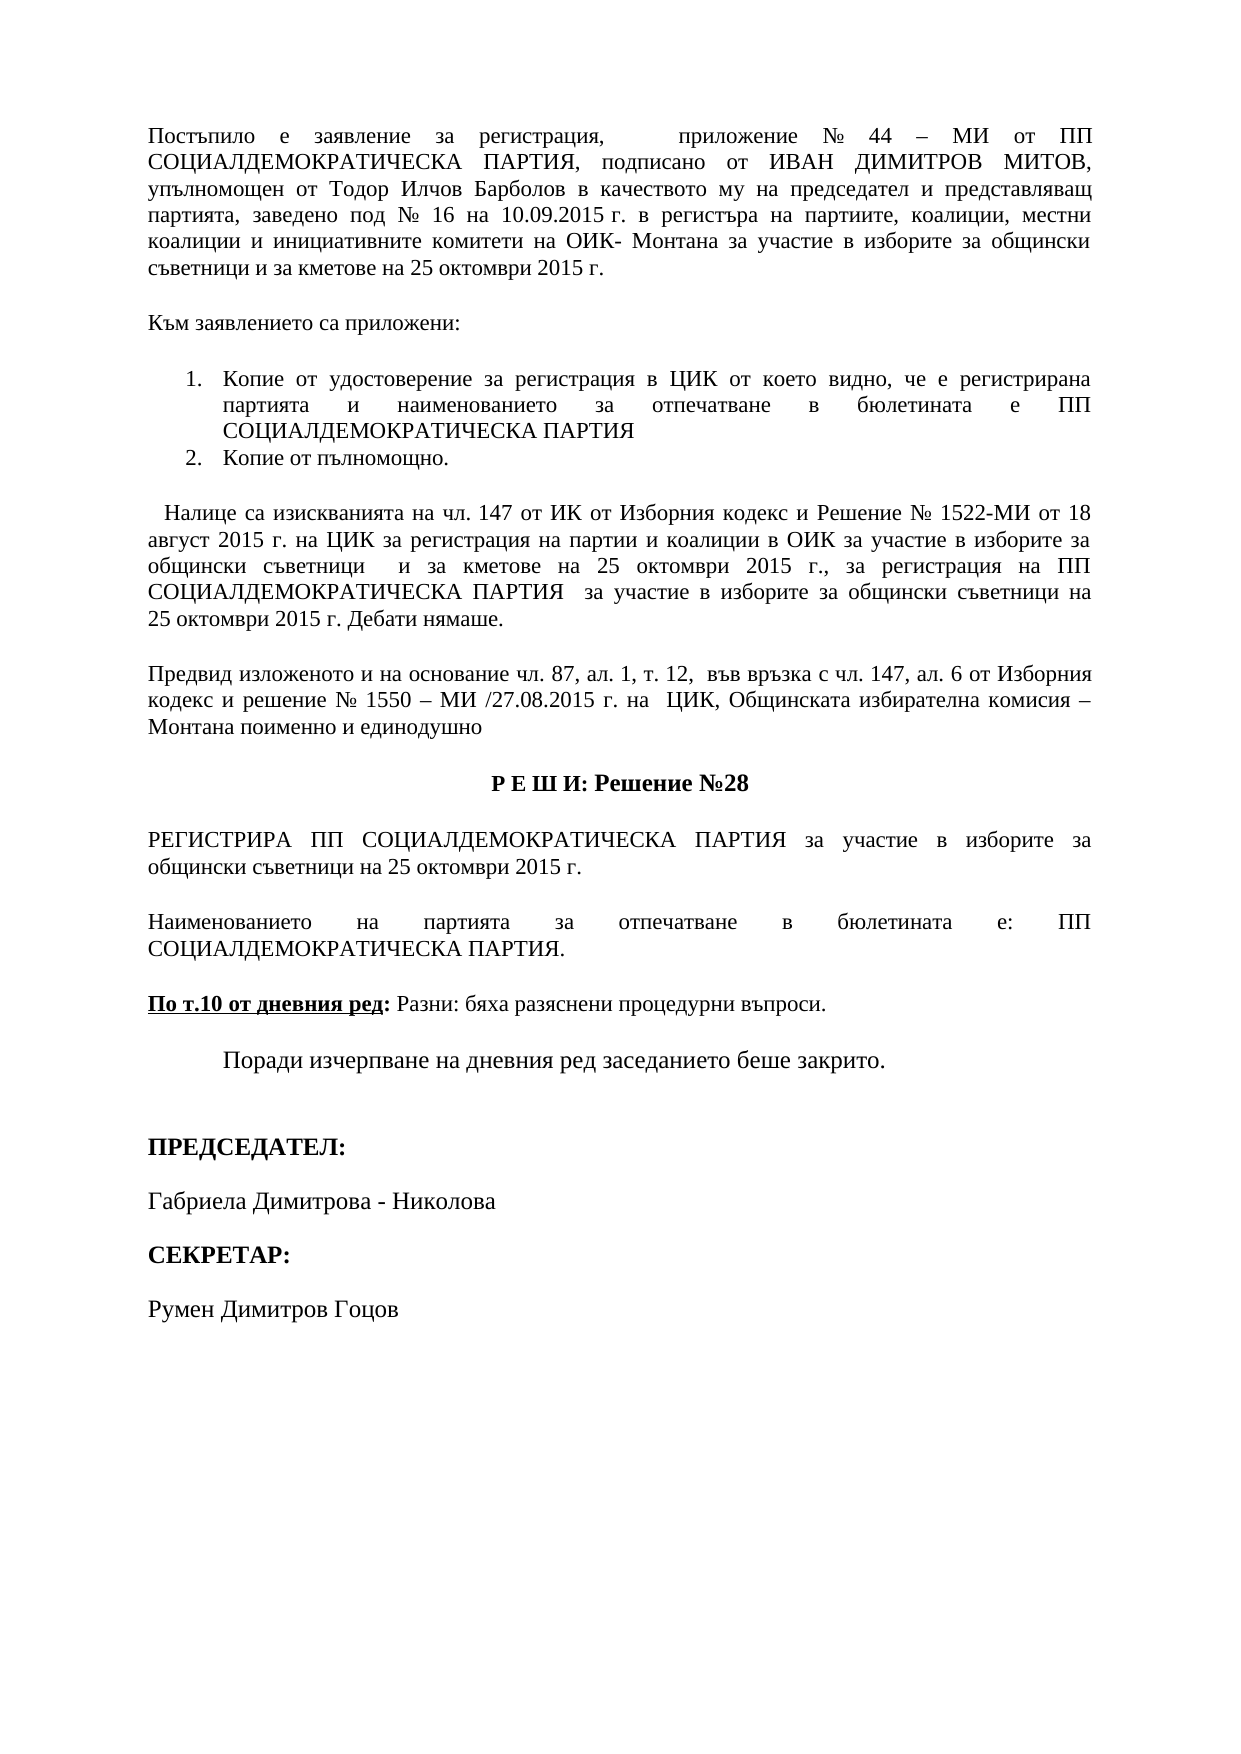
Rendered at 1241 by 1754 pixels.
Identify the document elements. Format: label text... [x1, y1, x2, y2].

text ПРЕДСЕДАТЕЛ: [148, 1132, 1093, 1161]
text Предвид изложеното и на основание чл. 87, ал. 1, т. 12, във връзка с чл. 147, ал. 6 от Изборния кодекс и решение № 1550 – МИ /27.08.2015 г. на ЦИК, Общинската избирателна комисия – Монтана поименно и единодушно [148, 660, 1093, 739]
text Постъпило е заявление за регистрация, приложение № 44 – МИ от ПП СОЦИАЛДЕМОКРАТИЧЕСКА ПАРТИЯ, подписано от ИВАН ДИМИТРОВ МИТОВ, упълномощен от Тодор Илчов Барболов в качеството му на председател и представляващ партията, заведено под № 16 на 10.09.2015 г. в регистъра на партиите, коалиции, местни коалиции и инициативните комитети на ОИК- Монтана за участие в изборите за общински съветници и за кметове на 25 октомври 2015 г. [148, 122, 1093, 280]
text РЕГИСТРИРА ПП СОЦИАЛДЕМОКРАТИЧЕСКА ПАРТИЯ за участие в изборите за общински съветници на 25 октомври 2015 г. [148, 826, 1093, 879]
list Копие от пълномощно. [185, 444, 1093, 470]
text Р Е Ш И: Решение №28 [148, 768, 1093, 797]
list Поради изчерпване на дневния ред заседанието беше закрито. [148, 1046, 1093, 1074]
text Към заявлението са приложени: [148, 309, 1093, 336]
text Румен Димитров Гоцов [148, 1294, 1093, 1323]
text Габриела Димитрова - Николова [148, 1186, 1093, 1215]
text Наименованието на партията за отпечатване в бюлетината е: ПП СОЦИАЛДЕМОКРАТИЧЕСКА ПАРТИЯ. [148, 908, 1093, 961]
text СЕКРЕТАР: [148, 1240, 1093, 1269]
list Копие от удостоверение за регистрация в ЦИК от което видно, че е регистрирана партията и наименованието за отпечатване в бюлетината е ПП СОЦИАЛДЕМОКРАТИЧЕСКА ПАРТИЯ [185, 365, 1093, 444]
text Налице са изискванията на чл. 147 от ИК от Изборния кодекс и Решение № 1522-МИ от 18 август 2015 г. на ЦИК за регистрация на партии и коалиции в ОИК за участие в изборите за общински съветници и за кметове на 25 октомври 2015 г., за регистрация на ПП СОЦИАЛДЕМОКРАТИЧЕСКА ПАРТИЯ за участие в изборите за общински съветници на 25 октомври 2015 г. Дебати нямаше. [148, 499, 1093, 631]
text По т.10 от дневния ред: Разни: бяха разяснени процедурни въпроси. [148, 990, 1093, 1016]
